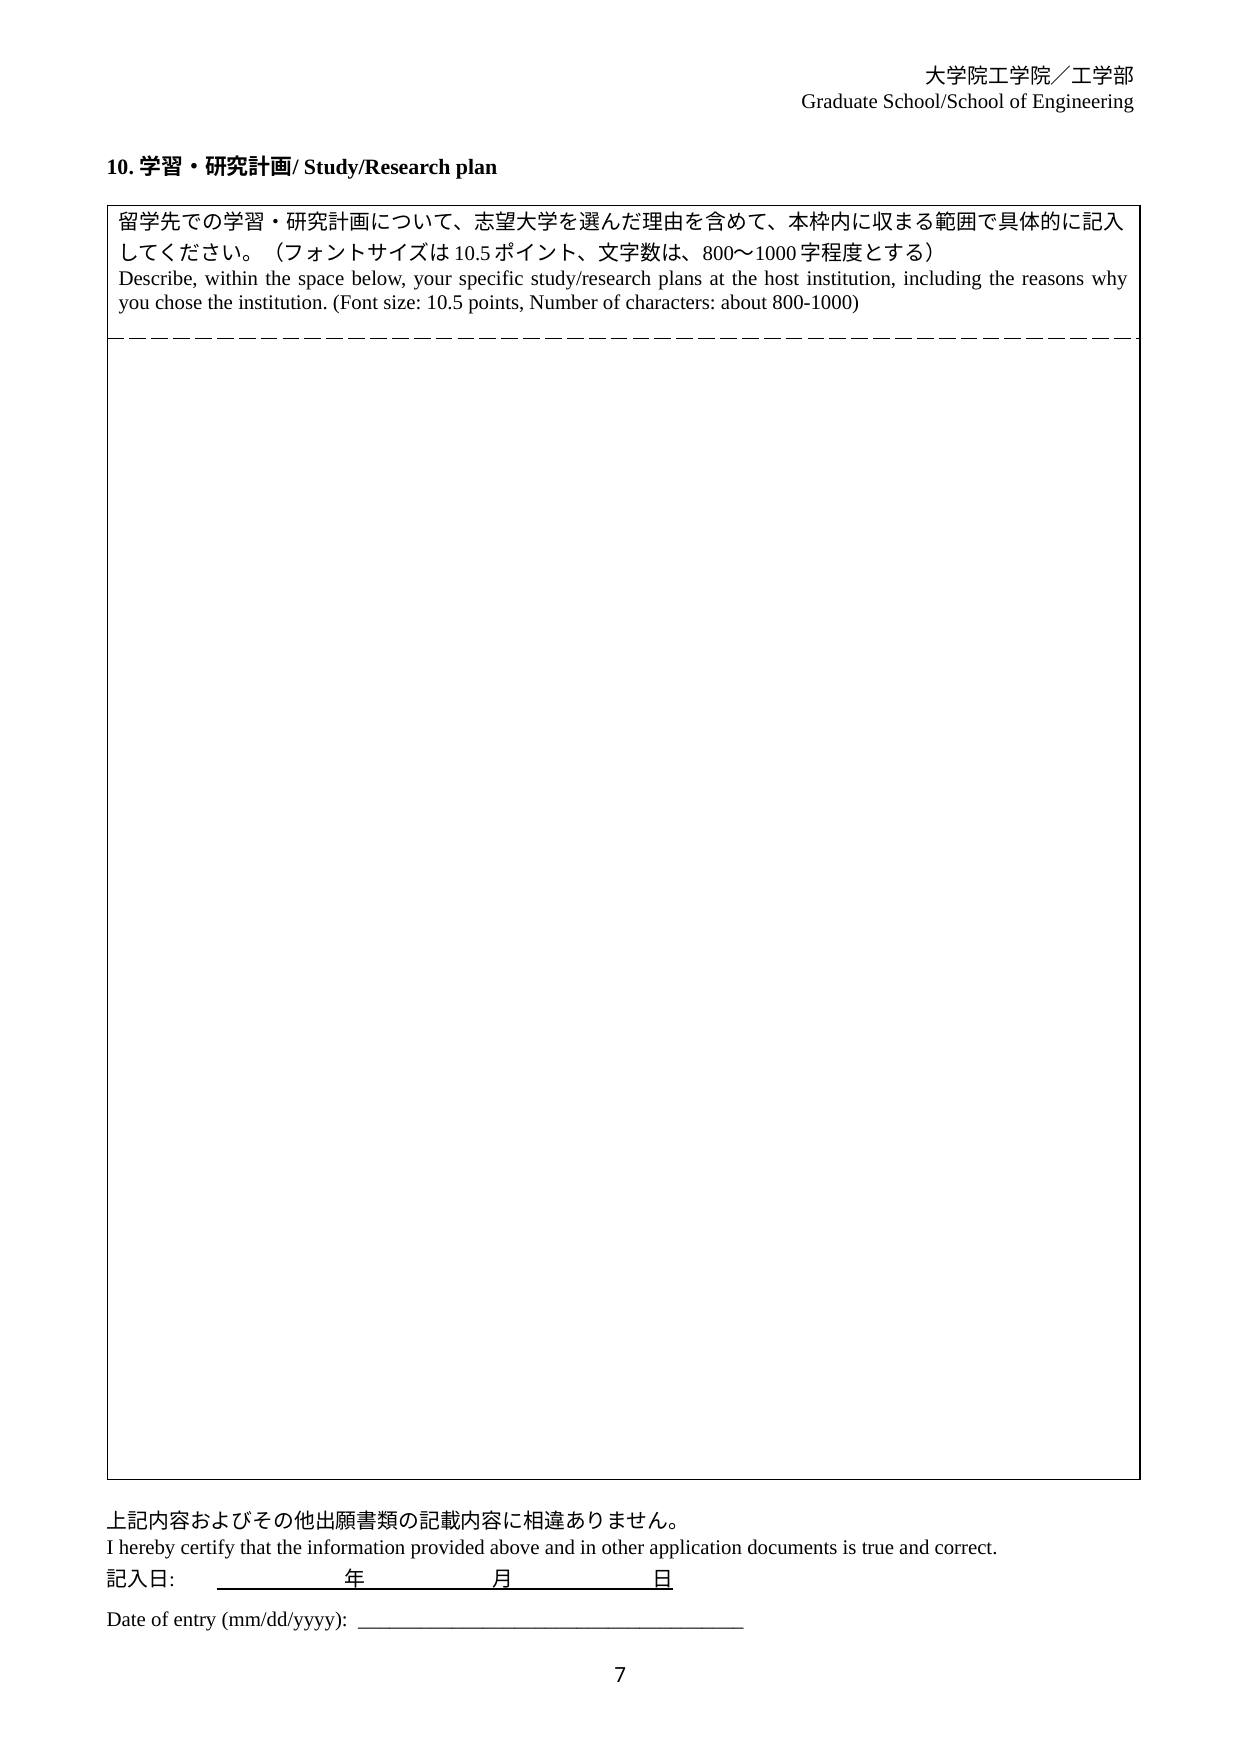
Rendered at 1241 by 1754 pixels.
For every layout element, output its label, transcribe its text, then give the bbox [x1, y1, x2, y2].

table_cell [108, 338, 1139, 1479]
text I hereby certify that the information provided above and in other application documents is true and correct. [106, 1534, 1134, 1559]
text 記入日: 年 月 日 [106, 1559, 1134, 1596]
text 10. 学習・研究計画/ Study/Research plan [106, 149, 1134, 181]
table_header 留学先での学習・研究計画について、志望大学を選んだ理由を含めて、本枠内に収まる範囲で具体的に記入してください。（フォントサイズは10.5ポイント、文字数は、800～1000字程度とする） Describe, within the space below, your specific study/research plans at the host institution, including the reasons why you chose the institution. (Font size: 10.5 points, Number of characters: about 800-1000) [108, 206, 1139, 338]
text Date of entry (mm/dd/yyyy): _____________________________________ [106, 1601, 1134, 1638]
text 上記内容およびその他出願書類の記載内容に相違ありません。 [106, 1504, 1134, 1534]
